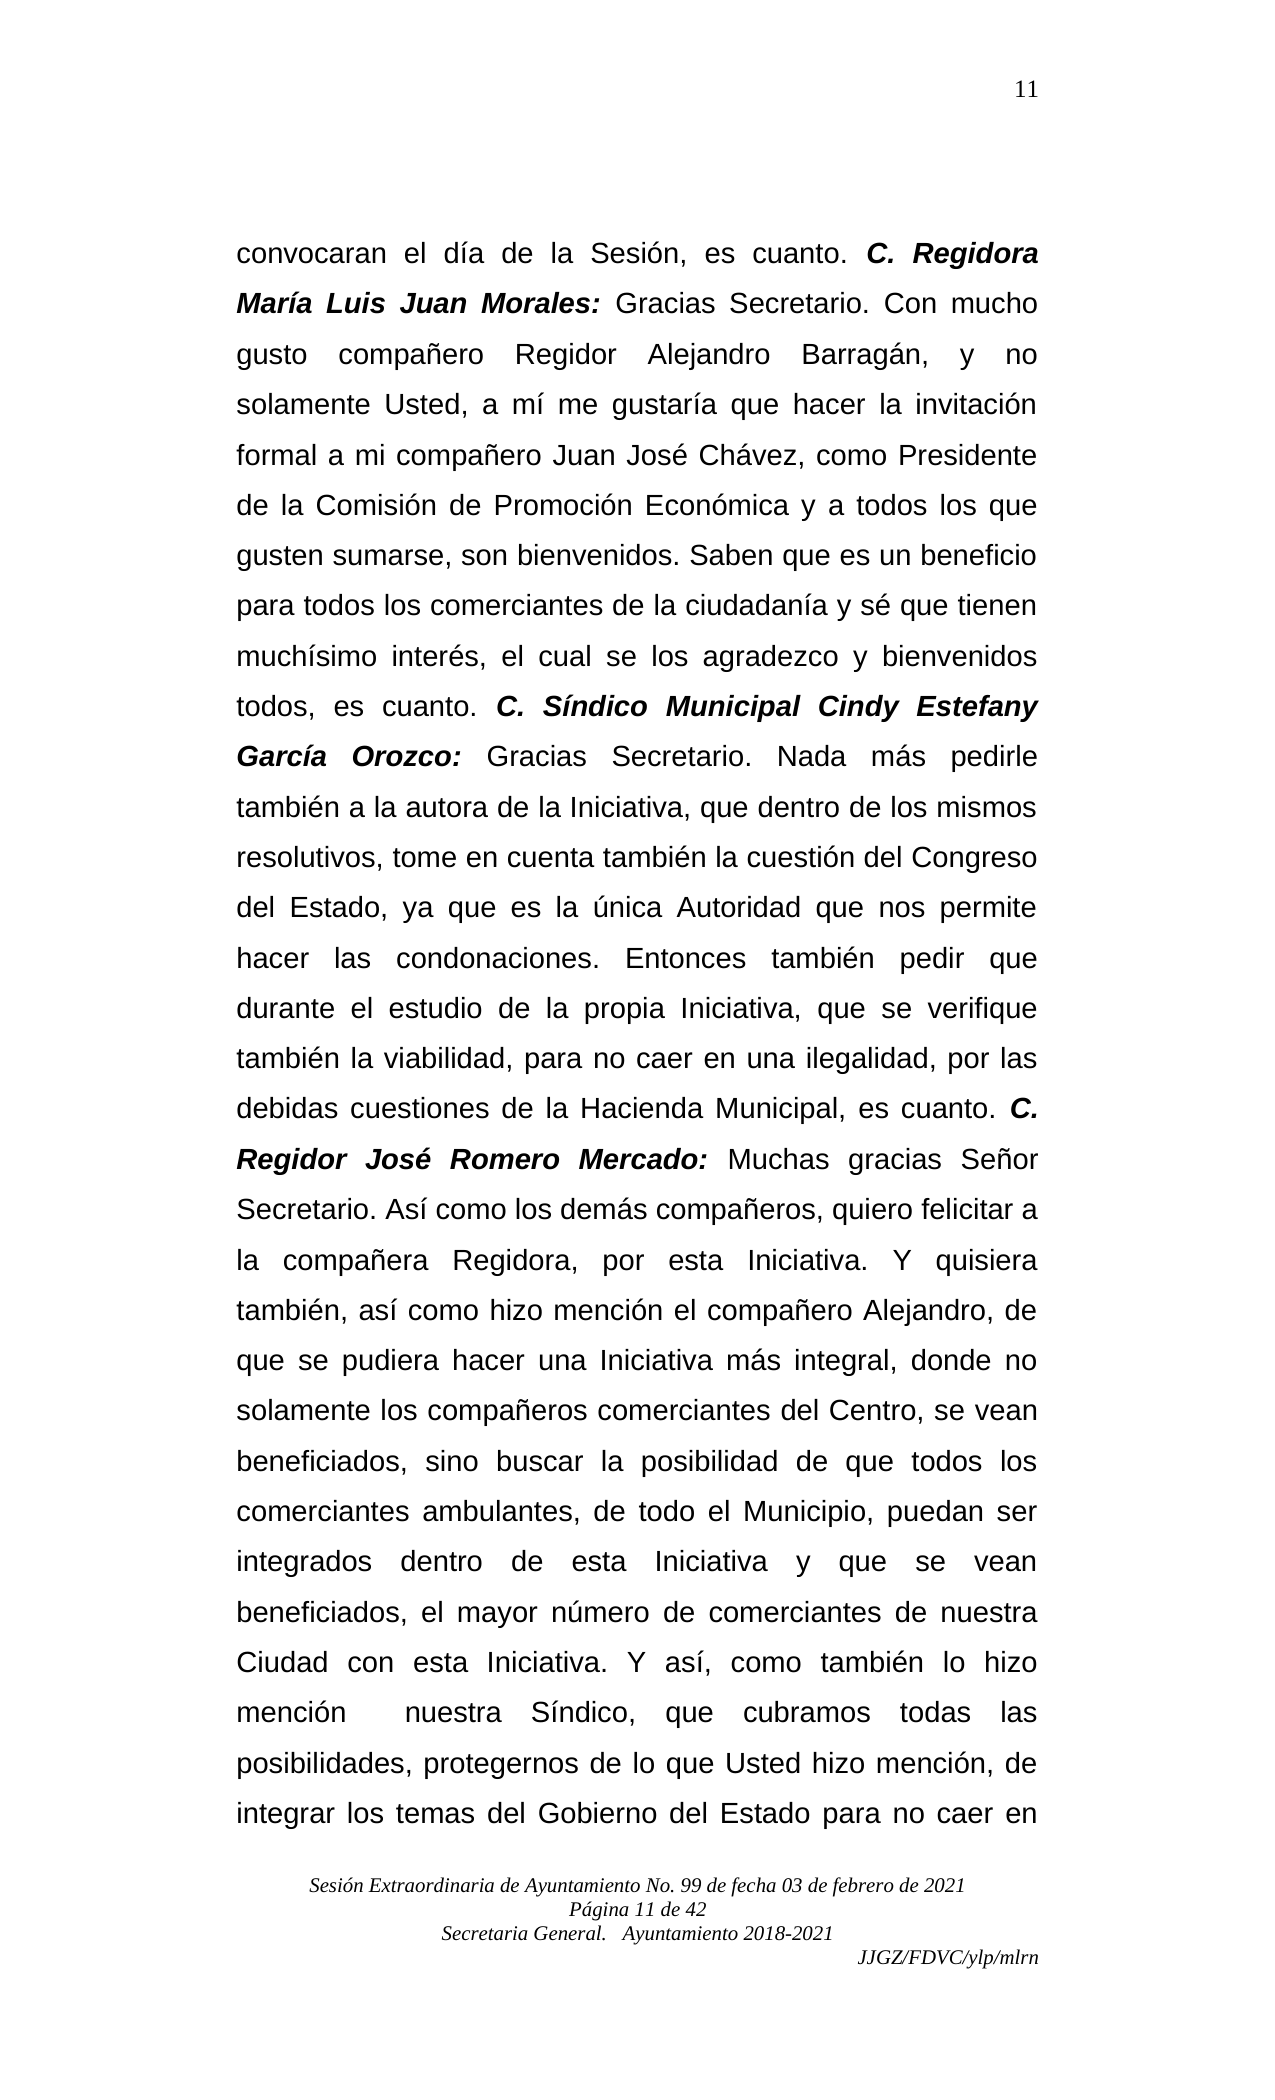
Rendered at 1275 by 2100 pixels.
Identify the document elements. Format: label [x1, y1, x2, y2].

text [236, 236, 1039, 1829]
